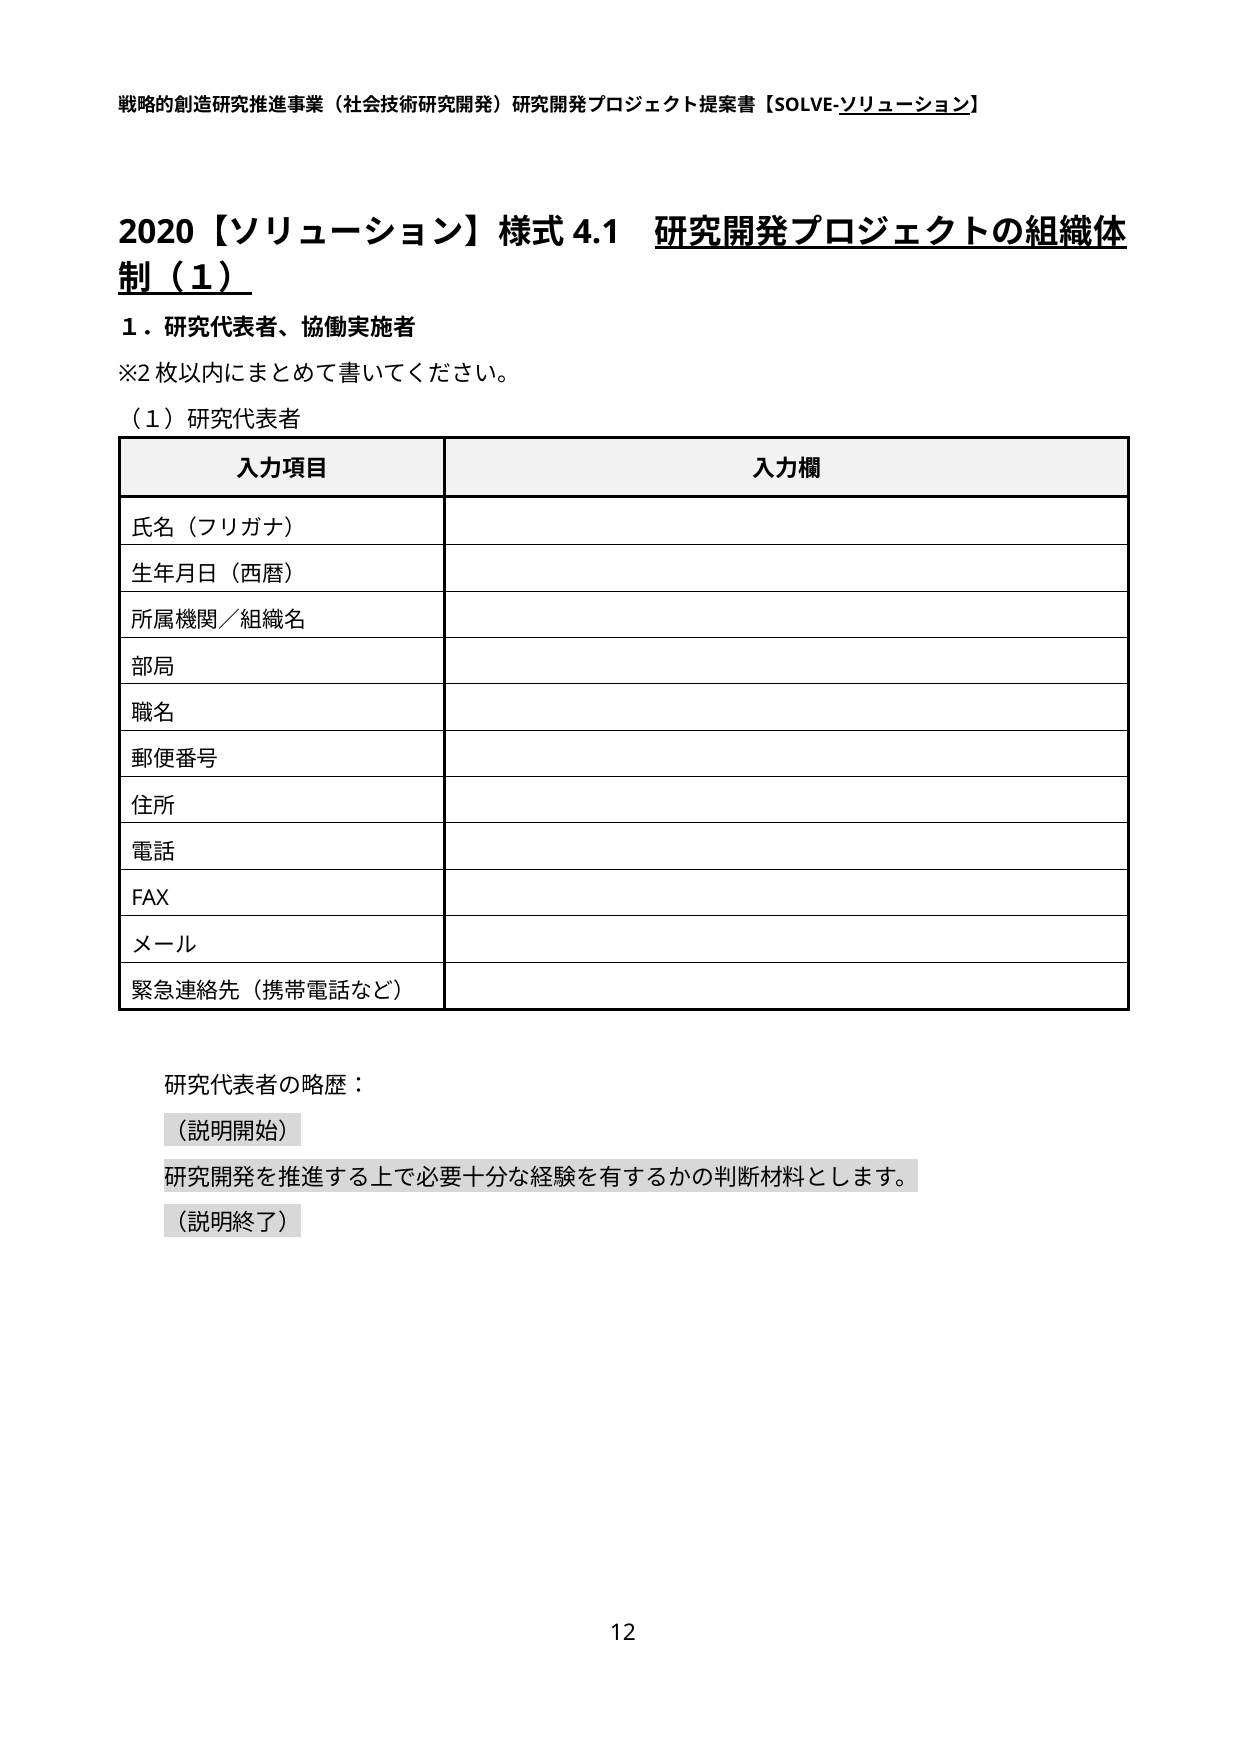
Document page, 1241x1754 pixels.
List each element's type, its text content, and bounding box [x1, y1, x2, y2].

table_header 入力欄 [446, 439, 1127, 495]
table_cell FAX [121, 870, 443, 915]
list ※2枚以内にまとめて書いてください。 [118, 344, 1127, 390]
table_cell [446, 684, 1127, 729]
text 研究代表者の略歴： [141, 1057, 1127, 1102]
table_cell [446, 638, 1127, 683]
subtitle （１）研究代表者 [118, 390, 1127, 436]
table_cell [446, 916, 1127, 961]
table_cell 郵便番号 [121, 731, 443, 776]
table_cell 生年月日（西暦） [121, 545, 443, 591]
text （説明開始） [141, 1102, 1127, 1148]
table_cell 電話 [121, 823, 443, 869]
subtitle １．研究代表者、協働実施者 [118, 299, 1127, 344]
table_cell 氏名（フリガナ） [121, 498, 443, 544]
table_cell [446, 963, 1127, 1008]
table_header 入力項目 [121, 439, 443, 495]
table_cell [446, 545, 1127, 591]
table_cell 職名 [121, 684, 443, 729]
table_cell [446, 870, 1127, 915]
table_cell [446, 592, 1127, 637]
table_cell メール [121, 916, 443, 961]
table_cell [446, 823, 1127, 869]
table_cell 住所 [121, 777, 443, 822]
table_cell [446, 731, 1127, 776]
subtitle 2020【ソリューション】様式4.1 研究開発プロジェクトの組織体制（１） [118, 207, 1127, 299]
text 研究開発を推進する上で必要十分な経験を有するかの判断材料とします。 [141, 1148, 1127, 1194]
text （説明終了） [141, 1194, 1127, 1240]
table_cell 所属機関／組織名 [121, 592, 443, 637]
table_cell 部局 [121, 638, 443, 683]
table_cell [446, 498, 1127, 544]
table_cell 緊急連絡先（携帯電話など） [121, 963, 443, 1008]
table_cell [446, 777, 1127, 822]
